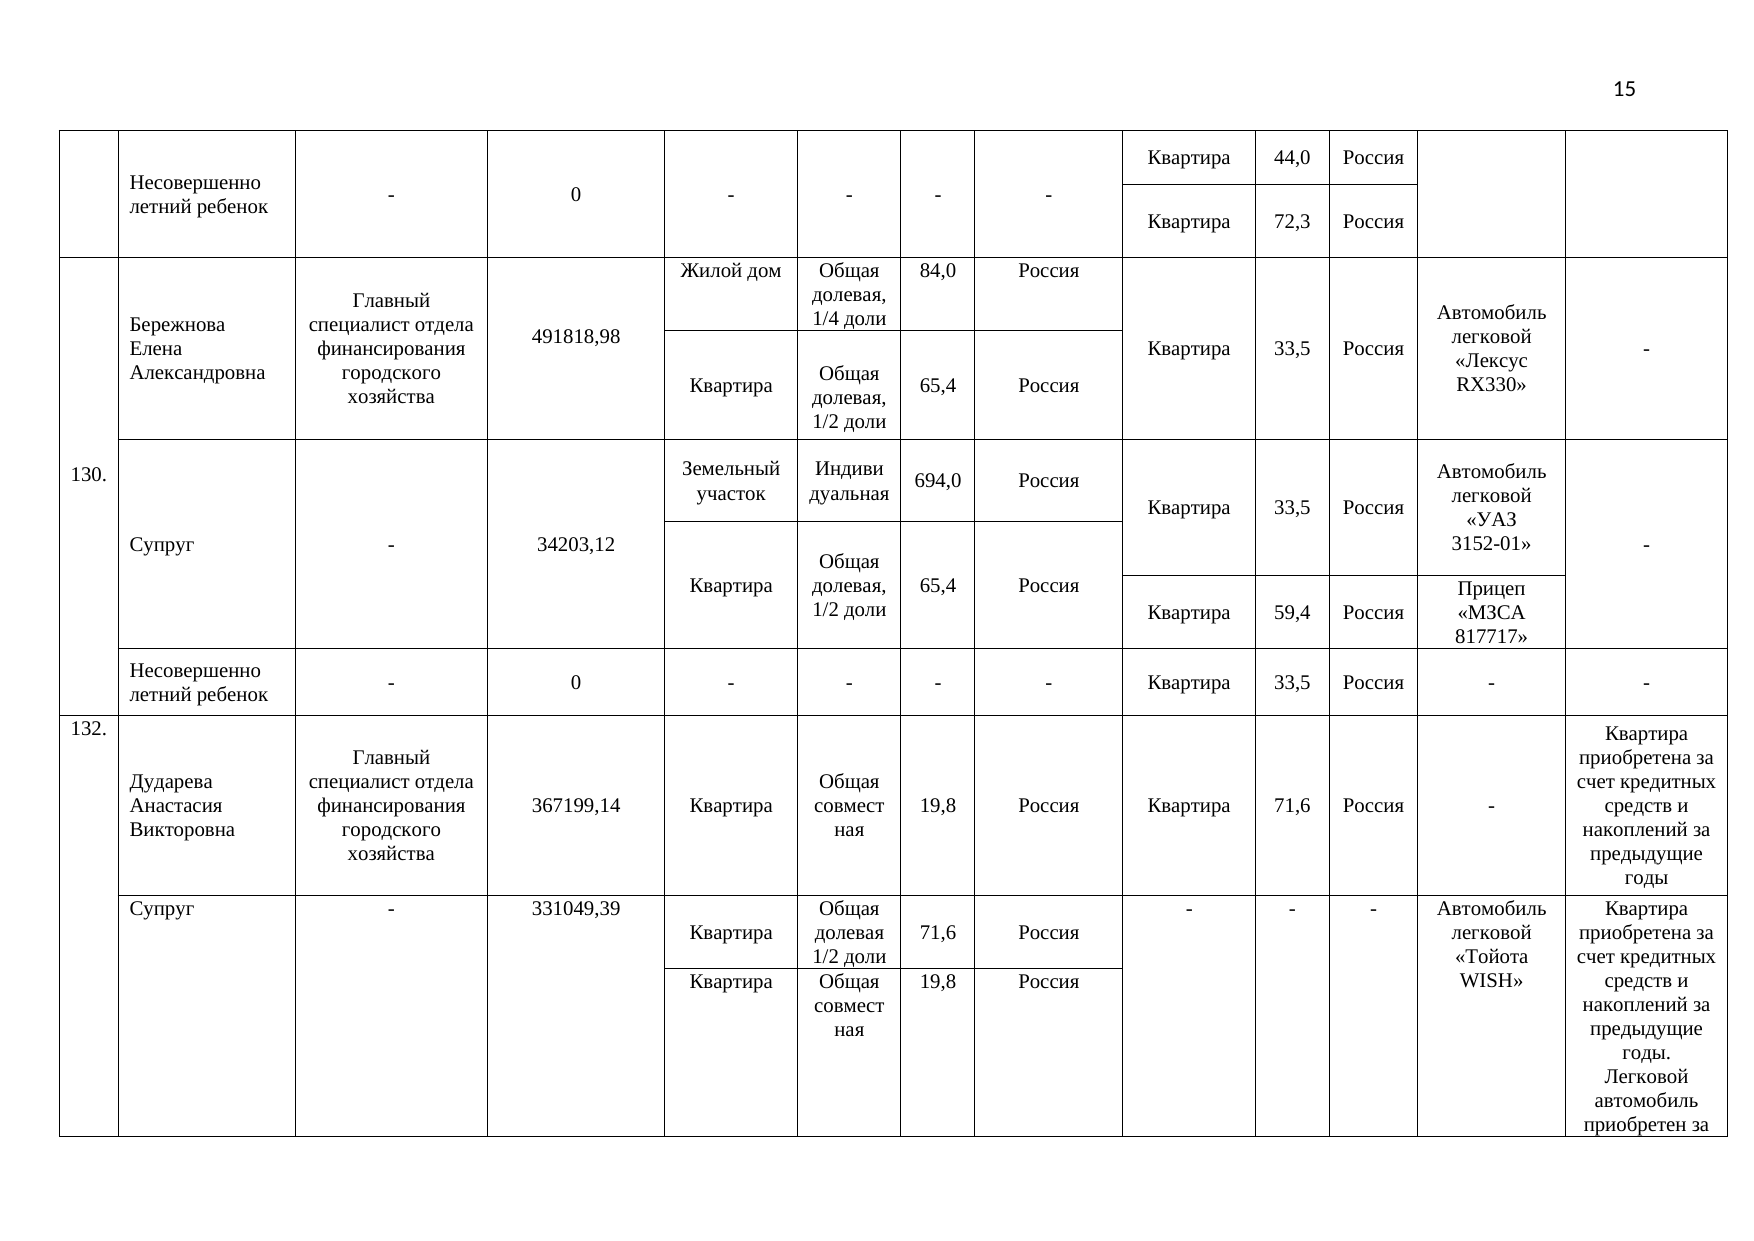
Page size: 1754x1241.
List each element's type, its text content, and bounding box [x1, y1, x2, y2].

table_cell Квартира [665, 331, 797, 439]
table_cell Россия [1330, 649, 1417, 715]
table_cell - [665, 131, 797, 257]
table_cell Земельный участок [665, 440, 797, 521]
table_cell - [901, 649, 974, 715]
table_cell Россия [1330, 440, 1417, 575]
table_cell Главный специалист отдела финансирования городского хозяйства [296, 716, 487, 894]
table_cell - [296, 131, 487, 257]
table_cell Общая долевая, 1/2 доли [798, 331, 900, 439]
table_cell - [1418, 649, 1565, 715]
table_cell Общая долевая, 1/2 доли [798, 522, 900, 648]
table_cell Автомобиль легковой «Тойота WISH» [1418, 896, 1565, 1136]
table_cell Квартира [1123, 649, 1255, 715]
table_cell - [798, 649, 900, 715]
table_cell Квартира [665, 522, 797, 648]
table_cell 34203,12 [488, 440, 664, 648]
table_cell 84,0 [901, 258, 974, 330]
table_cell Бережнова Елена Александровна [119, 258, 295, 439]
table_cell Квартира приобретена за счет кредитных средств и накоплений за предыдущие годы. Легковой автомобиль приобретен за счет личных накоплений [1566, 896, 1727, 1136]
table_cell Дударева Анастасия Викторовна [119, 716, 295, 894]
table_cell Главный специалист отдела финансирования городского хозяйства [296, 258, 487, 439]
table_cell 33,5 [1256, 440, 1329, 575]
table_cell 19,8 [901, 969, 974, 1136]
table_cell Россия [975, 331, 1122, 439]
table_cell - [1330, 896, 1417, 1136]
table_cell Россия [975, 969, 1122, 1136]
table_cell 694,0 [901, 440, 974, 521]
table_cell Россия [975, 522, 1122, 648]
table_cell Автомобиль легковой «УАЗ 3152-01» [1418, 440, 1565, 575]
table_cell Общая долевая 1/2 доли [798, 896, 900, 968]
table_cell 367199,14 [488, 716, 664, 894]
table_cell Квартира [665, 896, 797, 968]
table_cell Россия [975, 716, 1122, 894]
table_cell Квартира [1123, 258, 1255, 439]
table_cell - [1256, 896, 1329, 1136]
table_cell Квартира [1123, 185, 1255, 257]
table_cell Квартира приобретена за счет кредитных средств и накоплений за предыдущие годы [1566, 716, 1727, 894]
table_cell 71,6 [1256, 716, 1329, 894]
table_cell Супруг [119, 440, 295, 648]
table_cell 33,5 [1256, 649, 1329, 715]
table_cell - [296, 649, 487, 715]
table_cell 0 [488, 649, 664, 715]
table_cell [60, 716, 118, 1136]
table_cell Квартира [665, 716, 797, 894]
table_cell Квартира [1123, 576, 1255, 648]
table_cell 65,4 [901, 331, 974, 439]
table_cell - [975, 131, 1122, 257]
table_cell 44,0 [1256, 131, 1329, 183]
table_cell Супруг [119, 896, 295, 1136]
table_cell 491818,98 [488, 258, 664, 439]
table_cell 72,3 [1256, 185, 1329, 257]
table_cell 71,6 [901, 896, 974, 968]
table_cell Россия [1330, 576, 1417, 648]
table_cell Автомобиль легковой «Лексус RX330» [1418, 258, 1565, 439]
table_cell Прицеп «МЗСА 817717» [1418, 576, 1565, 648]
table_cell Квартира [665, 969, 797, 1136]
table_cell Россия [975, 896, 1122, 968]
table_cell - [975, 649, 1122, 715]
table_cell 0 [488, 131, 664, 257]
table_cell 331049,39 [488, 896, 664, 1136]
table_cell Россия [1330, 185, 1417, 257]
table_cell Общая долевая, 1/4 доли [798, 258, 900, 330]
table_cell Общая совместная [798, 716, 900, 894]
table_cell Несовершенно летний ребенок [119, 649, 295, 715]
table_cell - [296, 896, 487, 1136]
table_cell 19,8 [901, 716, 974, 894]
table_cell - [665, 649, 797, 715]
table_cell Жилой дом [665, 258, 797, 330]
table_cell Россия [975, 440, 1122, 521]
table_cell Индиви дуальная [798, 440, 900, 521]
table_cell - [1566, 649, 1727, 715]
table_cell Несовершенно летний ребенок [119, 131, 295, 257]
table_cell - [798, 131, 900, 257]
table_cell - [901, 131, 974, 257]
table_cell Россия [1330, 258, 1417, 439]
table_cell Квартира [1123, 131, 1255, 183]
table_cell 33,5 [1256, 258, 1329, 439]
table_cell Россия [1330, 716, 1417, 894]
table_cell Россия [1330, 131, 1417, 183]
table_cell Россия [975, 258, 1122, 330]
table_cell - [296, 440, 487, 648]
table_cell - [1123, 896, 1255, 1136]
table_cell Квартира [1123, 440, 1255, 575]
table_cell - [1566, 440, 1727, 648]
table_cell 65,4 [901, 522, 974, 648]
table_cell - [1418, 716, 1565, 894]
table_cell [60, 258, 118, 715]
table_cell Общая совместная [798, 969, 900, 1136]
table_cell Квартира [1123, 716, 1255, 894]
table_cell 59,4 [1256, 576, 1329, 648]
table_cell - [1566, 258, 1727, 439]
